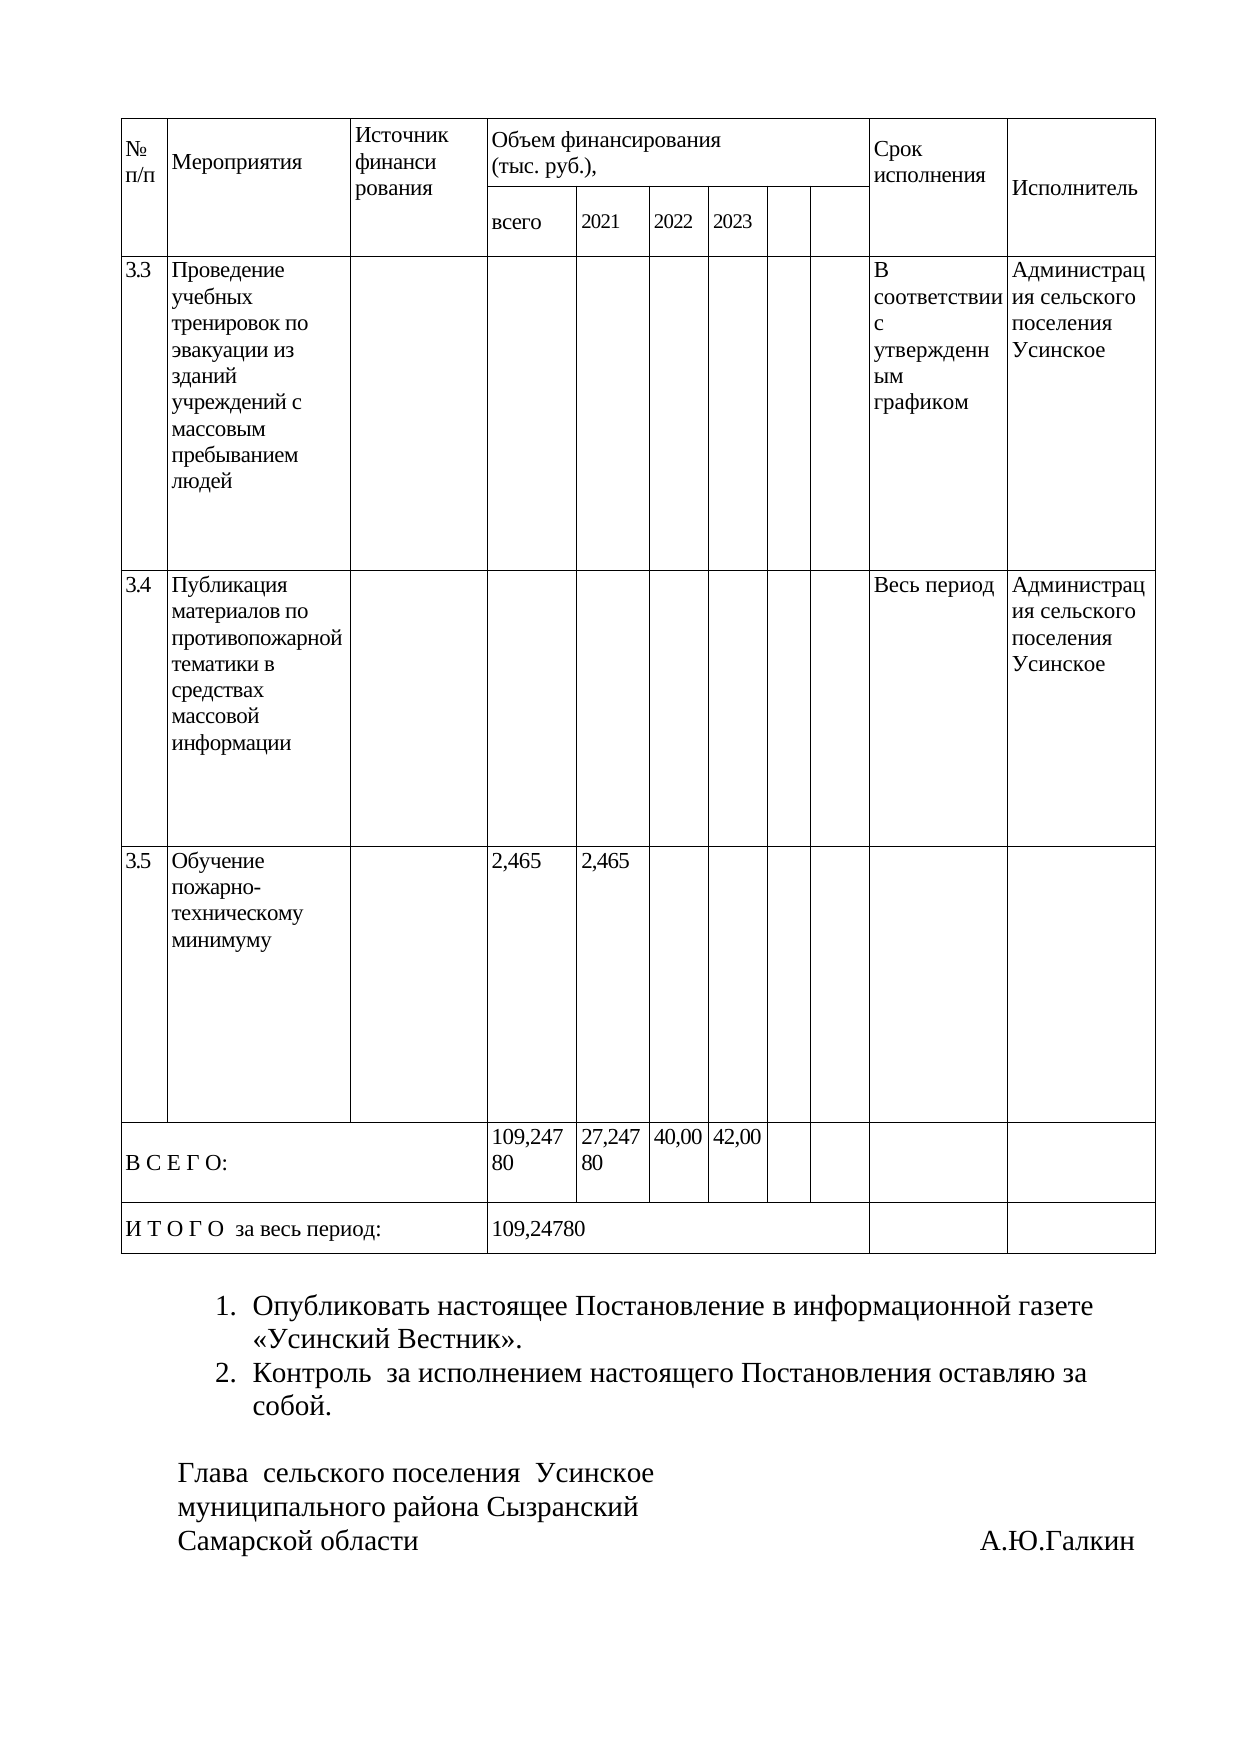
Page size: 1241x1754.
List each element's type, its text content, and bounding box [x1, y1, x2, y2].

table_cell [488, 257, 576, 570]
table_cell 3.4 [122, 571, 167, 846]
table_cell [811, 1123, 869, 1202]
table_cell [709, 257, 767, 570]
list Опубликовать настоящее Постановление в информационной газете «Усинский Вестник». [215, 1288, 1152, 1355]
table_cell Публикация материалов по противопожарной тематики в средствах массовой информации [168, 571, 350, 846]
table_cell 40,00 [650, 1123, 708, 1202]
text Глава сельского поселения Усинское [177, 1456, 1152, 1489]
table_cell [351, 571, 487, 846]
table_cell 3.3 [122, 257, 167, 570]
table_cell Весь период [870, 571, 1007, 846]
table_cell [351, 847, 487, 1122]
table_header Срок исполнения [870, 119, 1007, 256]
table_cell [1008, 1123, 1155, 1202]
table_cell Обучение пожарно-техническому минимуму [168, 847, 350, 1122]
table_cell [1008, 257, 1155, 570]
table_cell [768, 571, 810, 846]
table_cell 2,465 [488, 847, 576, 1122]
table_cell [1008, 1203, 1155, 1253]
table_cell [1008, 847, 1155, 1122]
table_cell [870, 1203, 1007, 1253]
table_cell Администрация сельского поселения Усинское [1008, 571, 1155, 846]
table_header Объем финансирования (тыс. руб.), [488, 119, 869, 186]
table_cell 27,24780 [577, 1123, 649, 1202]
table_cell [650, 847, 708, 1122]
table_cell [811, 187, 869, 256]
table_header Исполнитель [1008, 119, 1155, 256]
text Самарской области А.Ю.Галкин [177, 1523, 1152, 1556]
table_cell [870, 847, 1007, 1122]
table_cell 109,24780 [488, 1203, 869, 1253]
table_cell [709, 571, 767, 846]
table_header № п/п [122, 119, 167, 256]
table_cell 42,00 [709, 1123, 767, 1202]
table_cell [650, 257, 708, 570]
table_cell В С Е Г О: [122, 1123, 487, 1202]
table_cell 2023 [709, 187, 767, 256]
table_cell [768, 187, 810, 256]
table_cell [709, 847, 767, 1122]
table_cell [768, 257, 810, 570]
table_header Источник финансирования [351, 119, 487, 256]
table_cell И Т О Г О за весь период: [122, 1203, 487, 1253]
table_cell всего [488, 187, 576, 256]
table_cell 109,24780 [488, 1123, 576, 1202]
text муниципального района Сызранский [177, 1489, 1152, 1523]
table_cell 2021 [577, 187, 649, 256]
table_cell [577, 257, 649, 570]
table_cell [811, 257, 869, 570]
table_cell 2022 [650, 187, 708, 256]
table_header Мероприятия [168, 119, 350, 256]
table_cell [870, 1123, 1007, 1202]
table_cell [811, 571, 869, 846]
list Контроль за исполнением настоящего Постановления оставляю за собой. [215, 1355, 1152, 1422]
table_cell Проведение учебных тренировок по эвакуации из зданий учреждений с массовым пребыванием людей [168, 257, 350, 570]
table_cell [650, 571, 708, 846]
table_cell [768, 847, 810, 1122]
table_cell [768, 1123, 810, 1202]
table_cell [351, 257, 487, 570]
table_cell 2,465 [577, 847, 649, 1122]
table_cell 3.5 [122, 847, 167, 1122]
table_cell [488, 571, 576, 846]
table_cell [811, 847, 869, 1122]
table_cell [577, 571, 649, 846]
table_cell В соответствии с утвержденным графиком [870, 257, 1007, 570]
